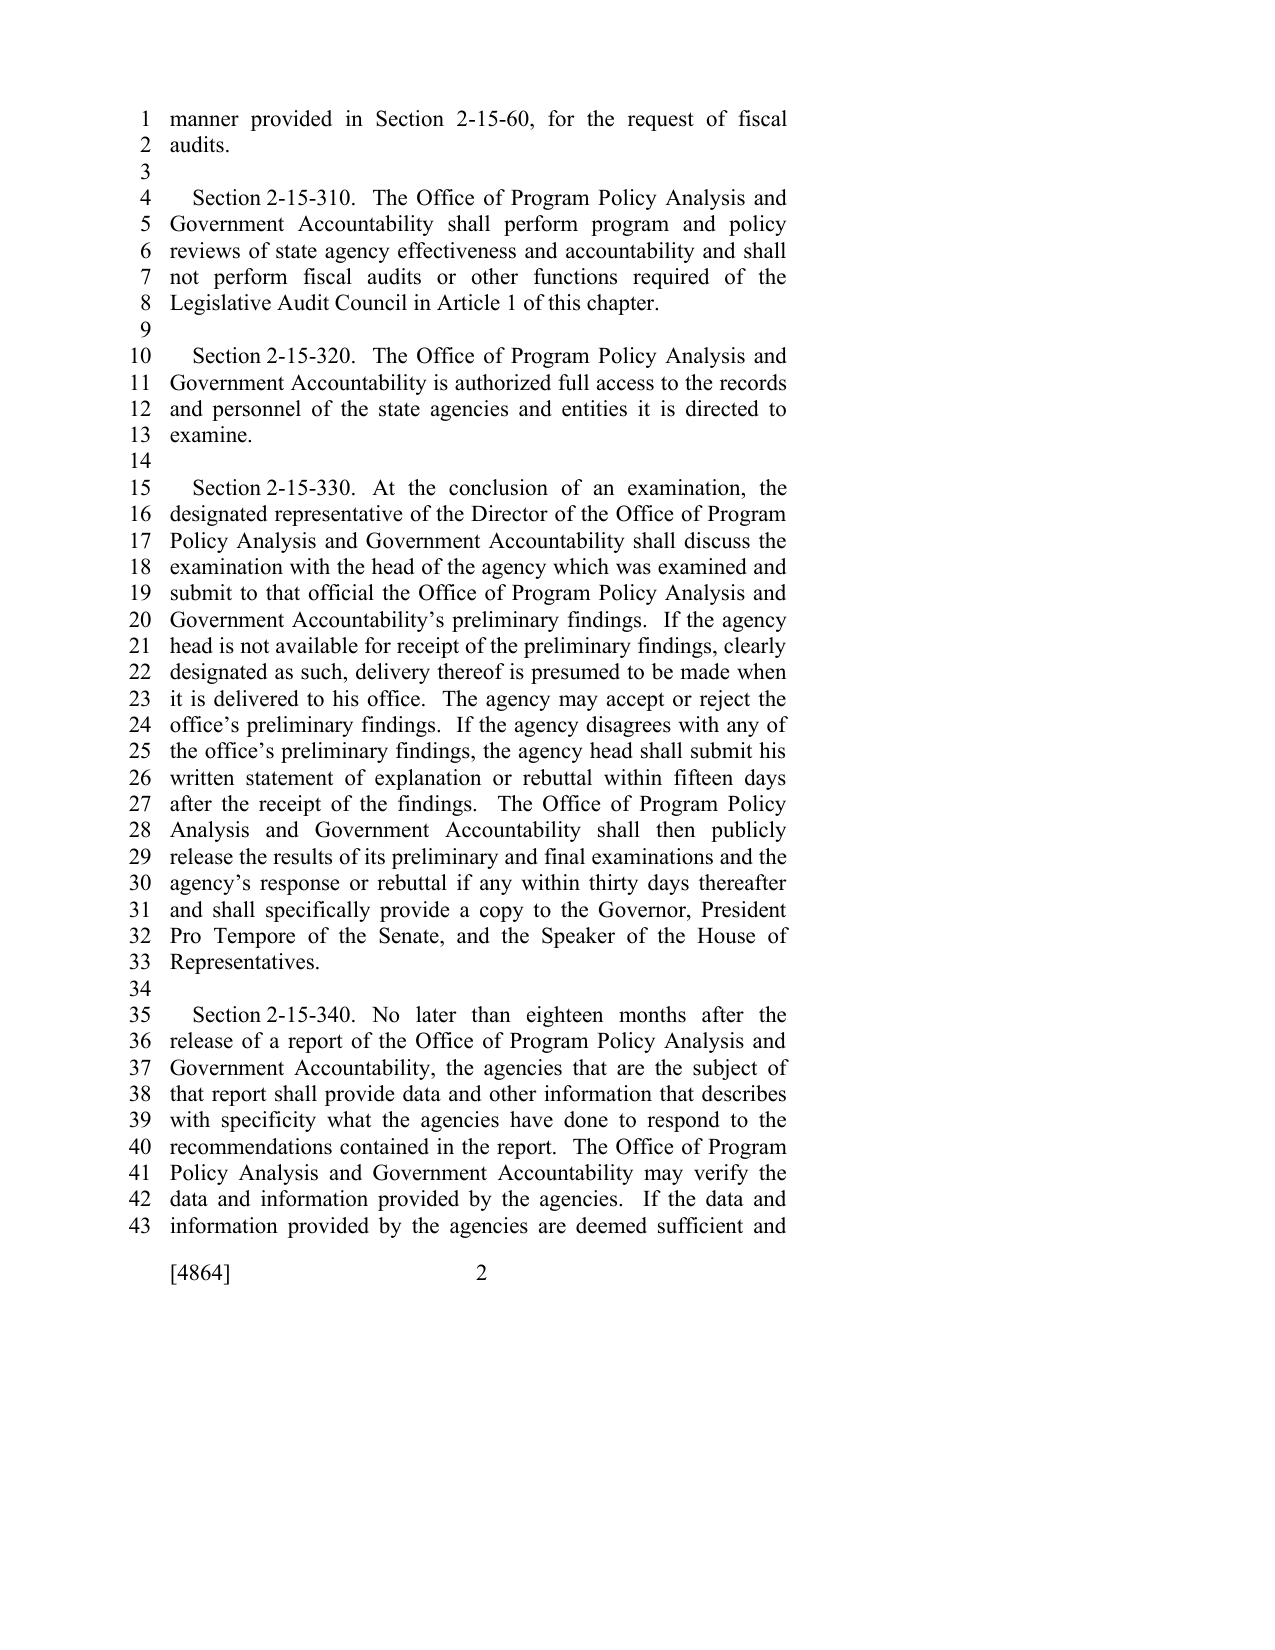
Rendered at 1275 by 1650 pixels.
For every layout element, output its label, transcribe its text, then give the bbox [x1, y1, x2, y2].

text Section 2-15-310. The Office of Program Policy Analysis and Government Accountability shall perform program and policy reviews of state agency effectiveness and accountability and shall not perform fiscal audits or other functions required of the Legislative Audit Council in Article 1 of this chapter. [169, 184, 787, 316]
text Section 2-15-320. The Office of Program Policy Analysis and Government Accountability is authorized full access to the records and personnel of the state agencies and entities it is directed to examine. [169, 342, 787, 448]
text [169, 105, 787, 158]
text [169, 1001, 787, 1238]
text Section 2-15-330. At the conclusion of an examination, the designated representative of the Director of the Office of Program Policy Analysis and Government Accountability shall discuss the examination with the head of the agency which was examined and submit to that official the Office of Program Policy Analysis and Government Accountability’s preliminary findings. If the agency head is not available for receipt of the preliminary findings, clearly designated as such, delivery thereof is presumed to be made when it is delivered to his office. The agency may accept or reject the office’s preliminary findings. If the agency disagrees with any of the office’s preliminary findings, the agency head shall submit his written statement of explanation or rebuttal within fifteen days after the receipt of the findings. The Office of Program Policy Analysis and Government Accountability shall then publicly release the results of its preliminary and final examinations and the agency’s response or rebuttal if any within thirty days thereafter and shall specifically provide a copy to the Governor, President Pro Tempore of the Senate, and the Speaker of the House of Representatives. [169, 474, 787, 975]
